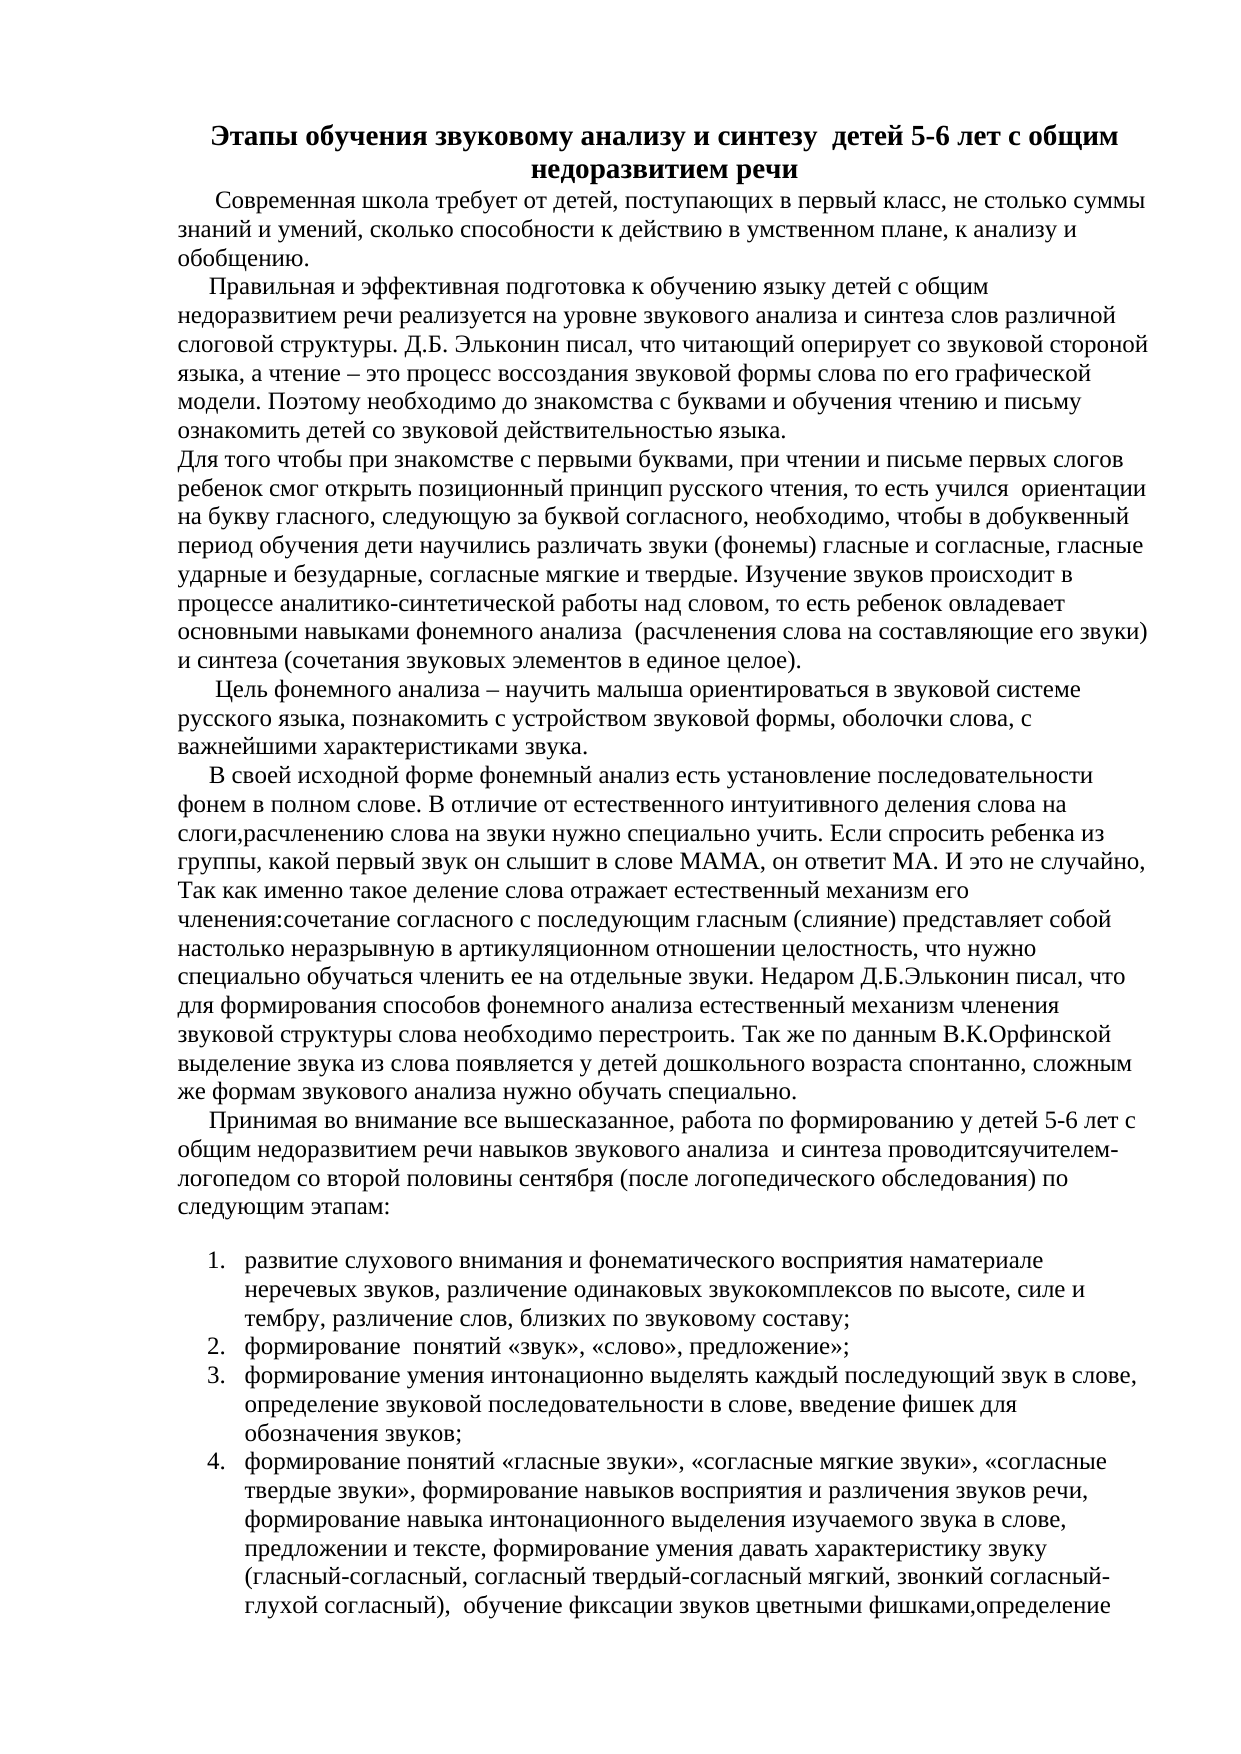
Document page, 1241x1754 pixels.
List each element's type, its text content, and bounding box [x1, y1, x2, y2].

list развитие слухового внимания и фонематического восприятия наматериале неречевых звуков, различение одинаковых звукокомплексов по высоте, силе и тембру, различение слов, близких по звуковому составу; [207, 1245, 1152, 1331]
text В своей исходной форме фонемный анализ есть установление последовательности фонем в полном слове. В отличие от естественного интуитивного деления слова на слоги,расчленению слова на звуки нужно специально учить. Если спросить ребенка из группы, какой первый звук он слышит в слове МАМА, он ответит МА. И это не случайно, Так как именно такое деление слова отражает естественный механизм его членения:сочетание согласного с последующим гласным (слияние) представляет собой настолько неразрывную в артикуляционном отношении целостность, что нужно специально обучаться членить ее на отдельные звуки. Недаром Д.Б.Эльконин писал, что для формирования способов фонемного анализа естественный механизм членения звуковой структуры слова необходимо перестроить. Так же по данным В.К.Орфинской выделение звука из слова появляется у детей дошкольного возраста спонтанно, сложным же формам звукового анализа нужно обучать специально. Принимая во внимание все вышесказанное, работа по формированию у детей 5-6 лет с общим недоразвитием речи навыков звукового анализа и синтеза проводитсяучителем-логопедом со второй половины сентября (после логопедического обследования) по следующим этапам: [177, 760, 1152, 1220]
text Правильная и эффективная подготовка к обучению языку детей с общим недоразвитием речи реализуется на уровне звукового анализа и синтеза слов различной слоговой структуры. Д.Б. Эльконин писал, что читающий оперирует со звуковой стороной языка, а чтение – это процесс воссоздания звуковой формы слова по его графической модели. Поэтому необходимо до знакомства с буквами и обучения чтению и письму ознакомить детей со звуковой действительностью языка. [177, 271, 1152, 444]
list формирование умения интонационно выделять каждый последующий звук в слове, определение звуковой последовательности в слове, введение фишек для обозначения звуков; [207, 1360, 1152, 1446]
text Современная школа требует от детей, поступающих в первый класс, не столько суммы знаний и умений, сколько способности к действию в умственном плане, к анализу и обобщению. [177, 185, 1152, 271]
text Этапы обучения звуковому анализу и синтезу детей 5-6 лет с общим недоразвитием речи [177, 118, 1152, 185]
list формирование понятий «звук», «слово», предложение»; [207, 1331, 1152, 1360]
text Цель фонемного анализа – научить малыша ориентироваться в звуковой системе русского языка, познакомить с устройством звуковой формы, оболочки слова, с важнейшими характеристиками звука. [177, 674, 1152, 760]
text Для того чтобы при знакомстве с первыми буквами, при чтении и письме первых слогов ребенок смог открыть позиционный принцип русского чтения, то есть учился ориентации на букву гласного, следующую за буквой согласного, необходимо, чтобы в добуквенный период обучения дети научились различать звуки (фонемы) гласные и согласные, гласные ударные и безударные, согласные мягкие и твердые. Изучение звуков происходит в процессе аналитико-синтетической работы над словом, то есть ребенок овладевает основными навыками фонемного анализа (расчленения слова на составляющие его звуки) и синтеза (сочетания звуковых элементов в единое целое). [177, 444, 1152, 674]
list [207, 1446, 1152, 1619]
